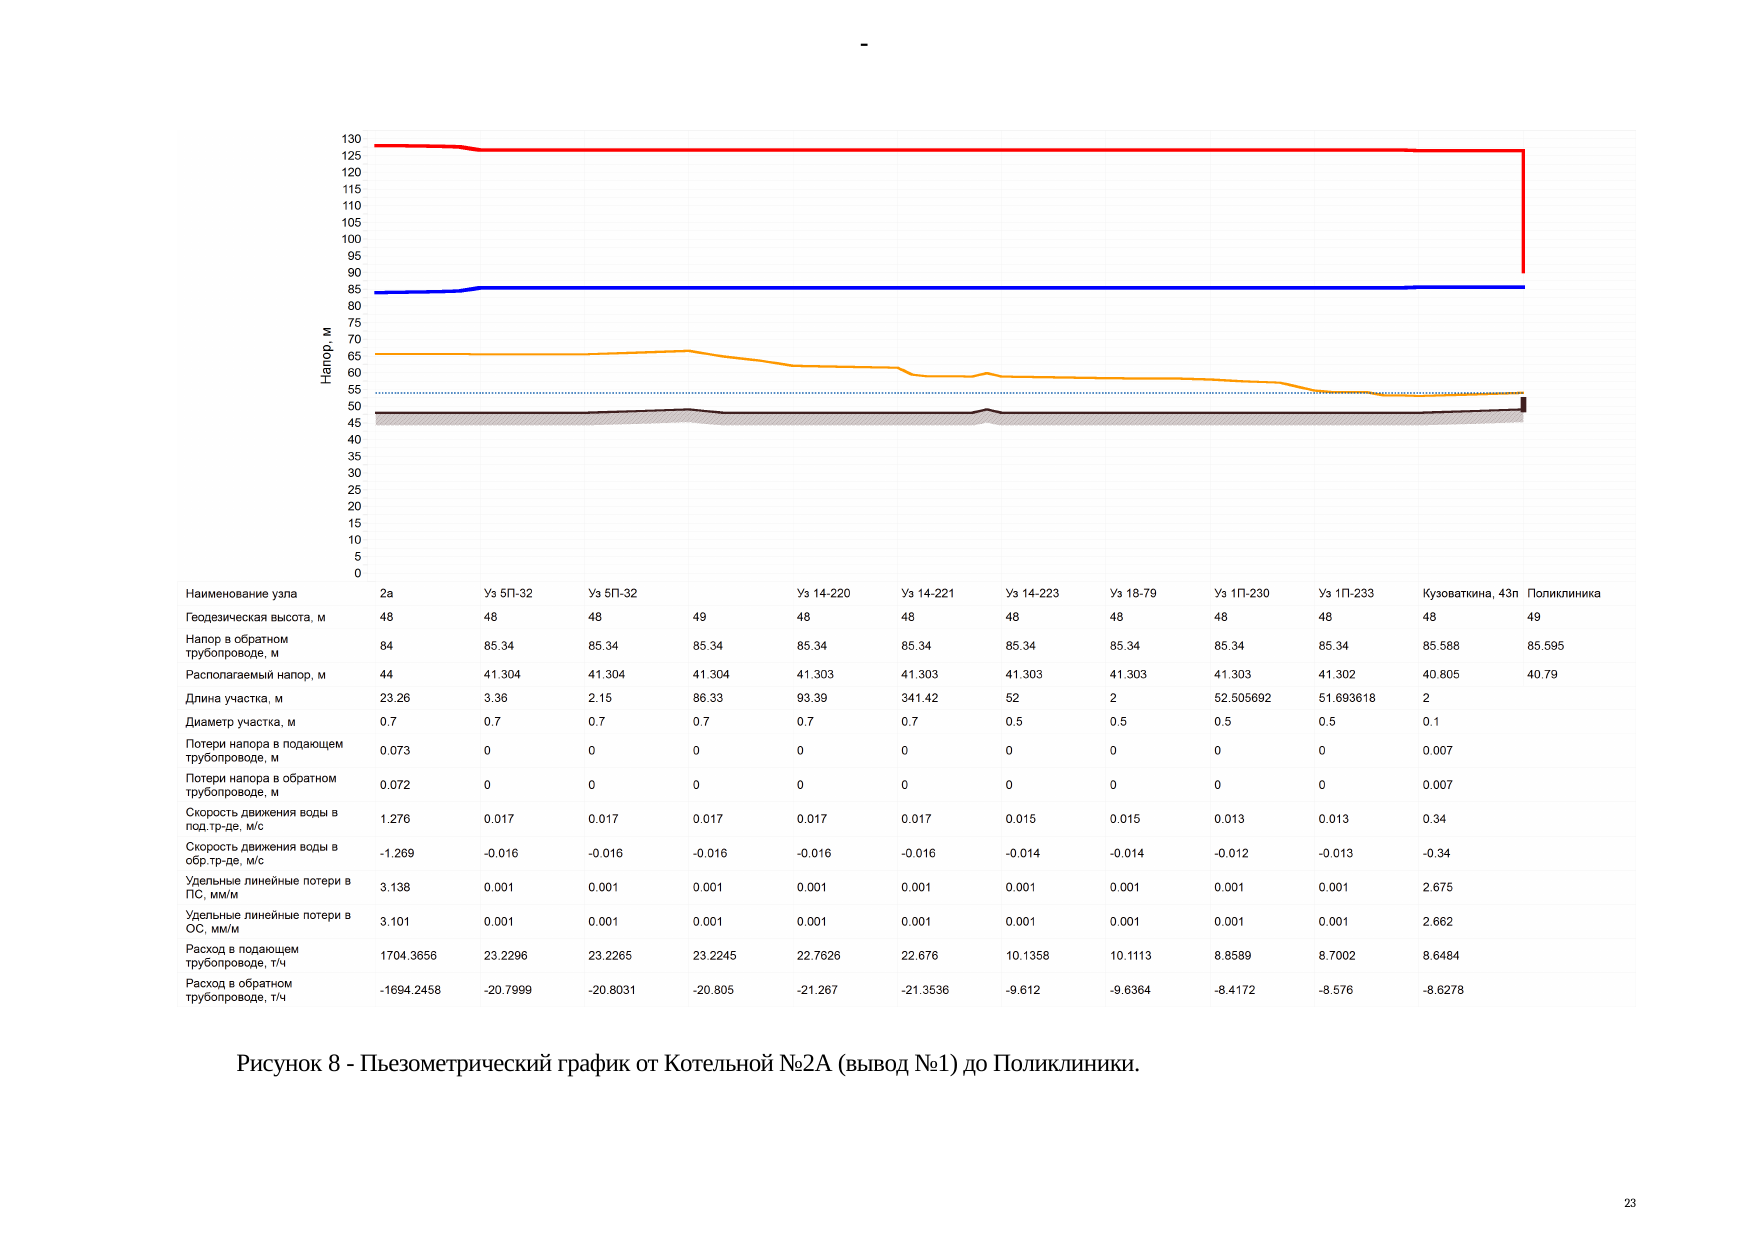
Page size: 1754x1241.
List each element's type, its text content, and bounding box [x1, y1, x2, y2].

picture [177, 130, 1636, 1007]
text Рисунок 8 - Пьезометрический график от Котельной №2А (вывод №1) до Поликлиники. [177, 1048, 1636, 1077]
